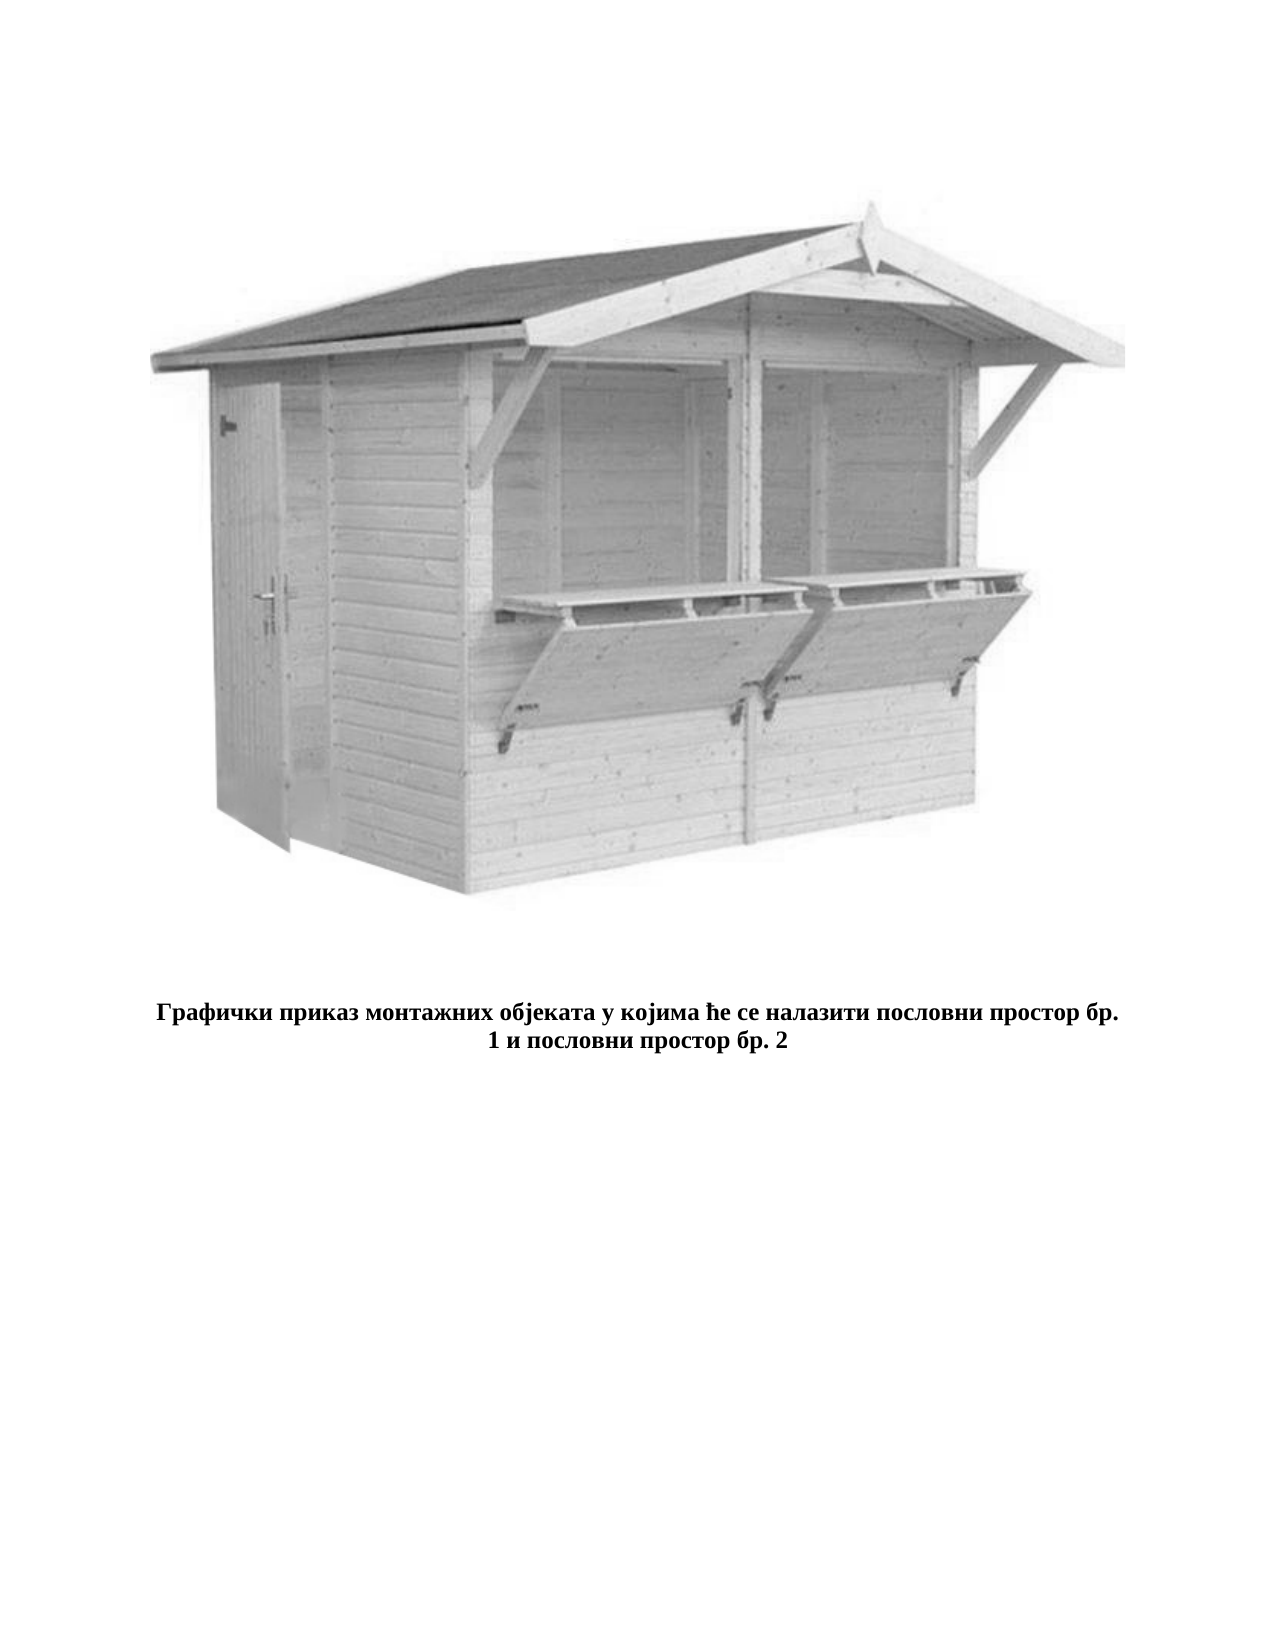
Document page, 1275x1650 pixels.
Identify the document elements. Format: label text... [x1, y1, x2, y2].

text Графички приказ монтажних објеката у којима ће се налазити пословни простор бр. 1 и пословни простор бр. 2 [150, 997, 1125, 1054]
